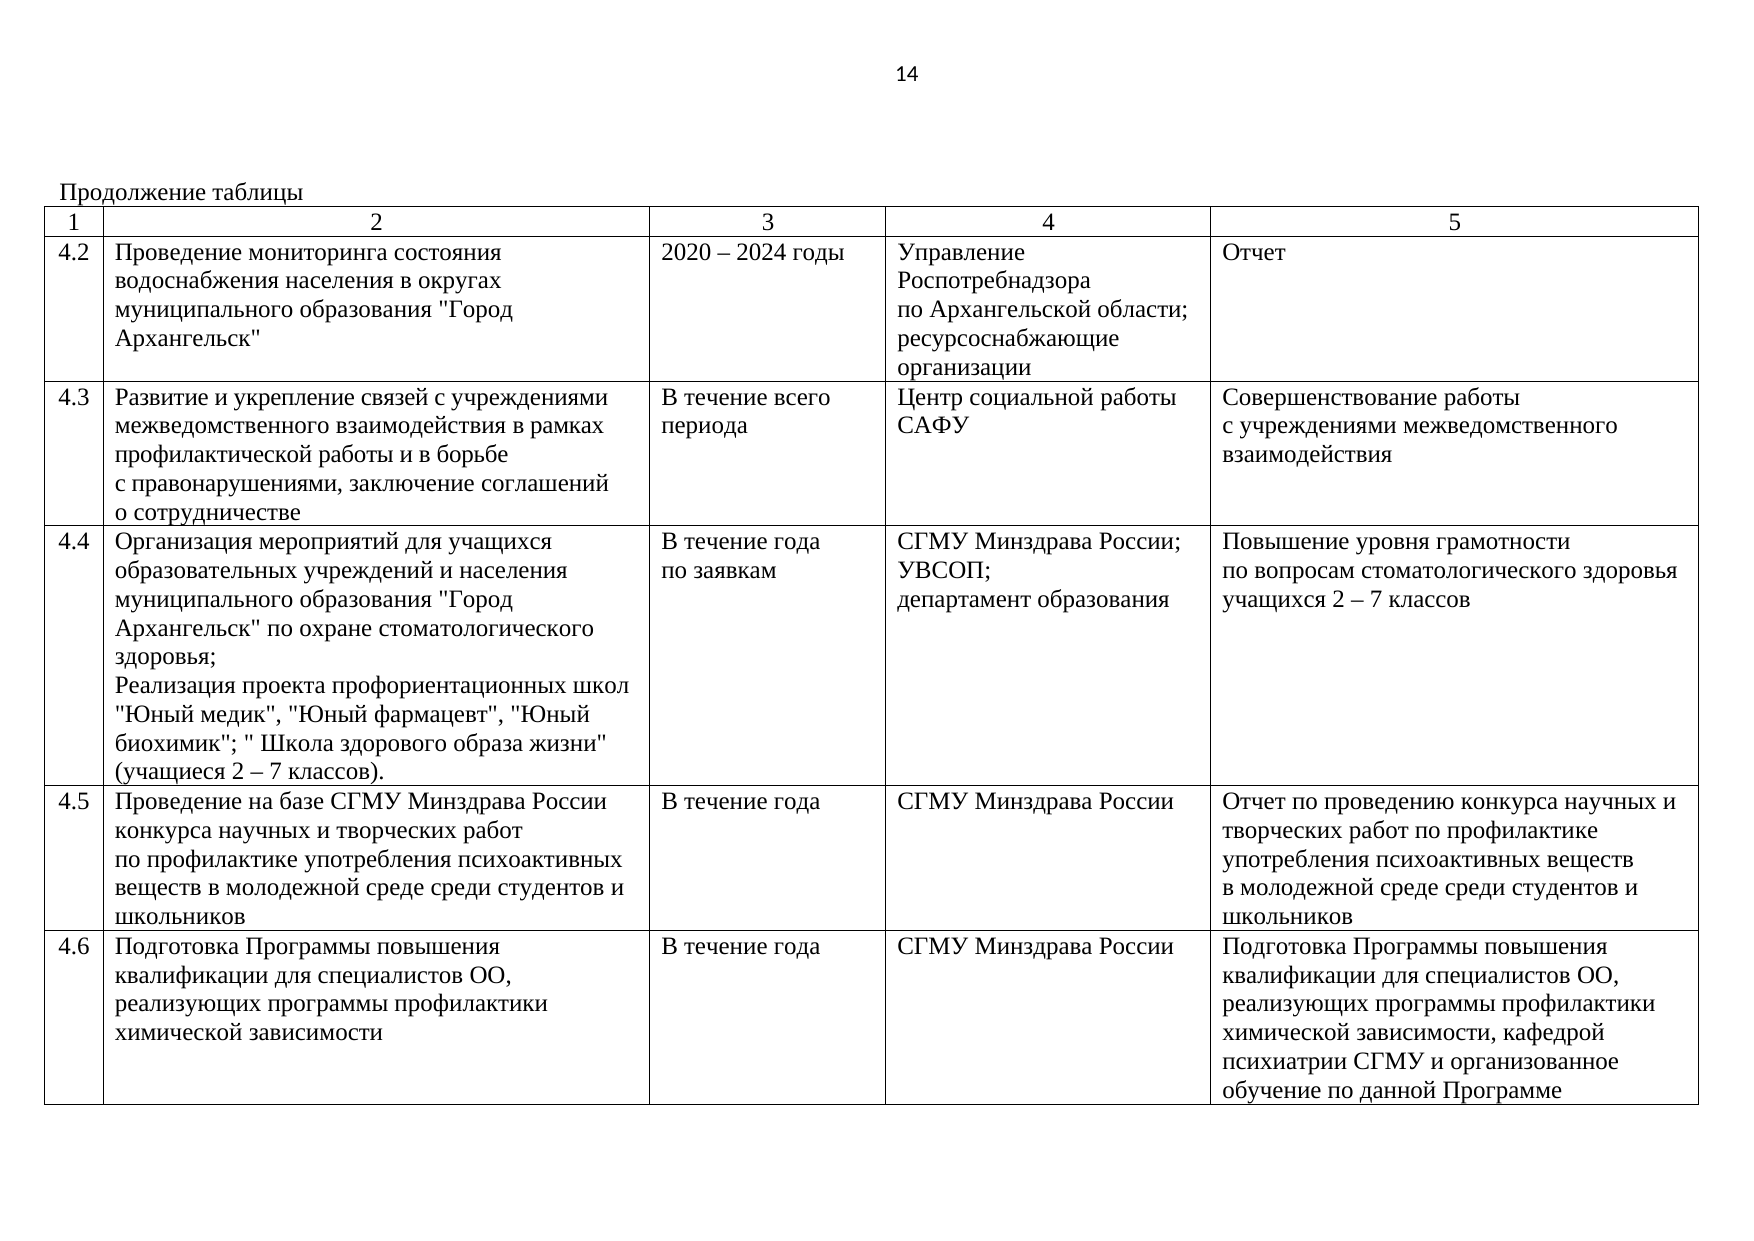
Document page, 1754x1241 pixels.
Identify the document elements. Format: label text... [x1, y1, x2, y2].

table_cell 2020 ‒ 2024 годы [650, 237, 885, 381]
table_cell СГМУ Минздрава России [886, 931, 1210, 1103]
table_cell СГМУ Минздрава России; УВСОП; департамент образования [886, 526, 1210, 785]
table_cell 4.5 [45, 786, 103, 930]
table_header 5 [1211, 207, 1698, 236]
table_cell В течение года по заявкам [650, 526, 885, 785]
table_header 3 [650, 207, 885, 236]
table_cell Совершенствование работы с учреждениями межведомственного взаимодействия [1211, 382, 1698, 525]
table_cell Отчет [1211, 237, 1698, 381]
table_cell СГМУ Минздрава России [886, 786, 1210, 930]
table_cell Проведение на базе СГМУ Минздрава России конкурса научных и творческих работ по профилактике употребления психоактивных веществ в молодежной среде среди студентов и школьников [104, 786, 649, 930]
table_cell В течение всего периода [650, 382, 885, 525]
table_cell В течение года [650, 931, 885, 1103]
table_cell Отчет по проведению конкурса научных и творческих работ по профилактике употребления психоактивных веществ в молодежной среде среди студентов и школьников [1211, 786, 1698, 930]
table_cell Повышение уровня грамотности по вопросам стоматологического здоровья учащихся 2 ‒ 7 классов [1211, 526, 1698, 785]
table_cell Подготовка Программы повышения квалификации для специалистов ОО, реализующих программы профилактики химической зависимости [104, 931, 649, 1103]
table_header 1 [45, 207, 103, 236]
table_cell Проведение мониторинга состояния водоснабжения населения в округах муниципального образования "Город Архангельск" [104, 237, 649, 381]
table_cell Организация мероприятий для учащихся образовательных учреждений и населения муниципального образования "Город Архангельск" по охране стоматологического здоровья; Реализация проекта профориентационных школ "Юный медик", "Юный фармацевт", "Юный биохимик"; " Школа здорового образа жизни" (учащиеся 2 ‒ 7 классов). [104, 526, 649, 785]
text Продолжение таблицы [59, 177, 1695, 206]
table_cell Развитие и укрепление связей с учреждениями межведомственного взаимодействия в рамках профилактической работы и в борьбе с правонарушениями, заключение соглашений о сотрудничестве [104, 382, 649, 525]
table_cell 4.2 [45, 237, 103, 381]
table_cell Управление Роспотребнадзора по Архангельской области; ресурсоснабжающие организации [886, 237, 1210, 381]
table_header 2 [104, 207, 649, 236]
table_cell Подготовка Программы повышения квалификации для специалистов ОО, реализующих программы профилактики химической зависимости, кафедрой психиатрии СГМУ и организованное обучение по данной Программе [1211, 931, 1698, 1103]
table_cell 4.6 [45, 931, 103, 1103]
table_cell 4.3 [45, 382, 103, 525]
table_header 4 [886, 207, 1210, 236]
table_cell В течение года [650, 786, 885, 930]
table_cell Центр социальной работы САФУ [886, 382, 1210, 525]
table_cell 4.4 [45, 526, 103, 785]
